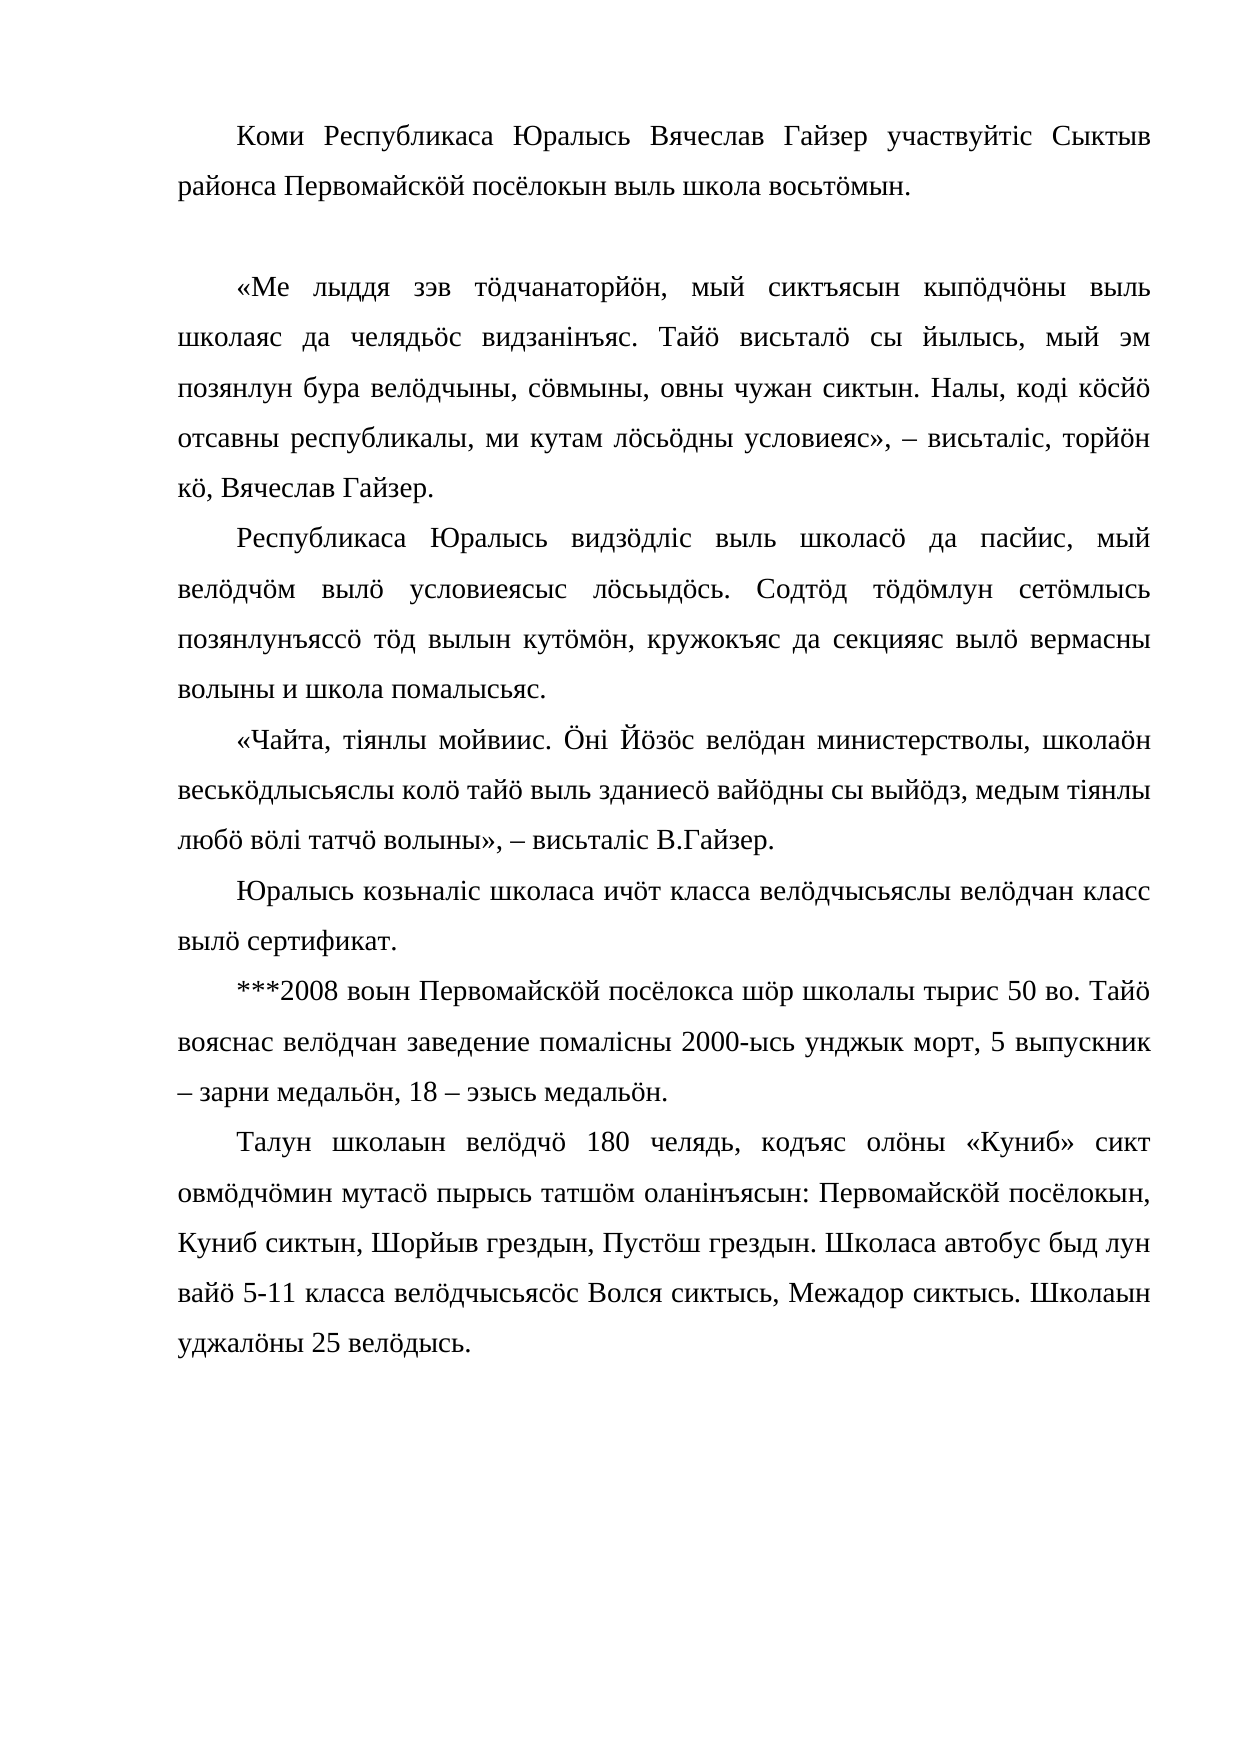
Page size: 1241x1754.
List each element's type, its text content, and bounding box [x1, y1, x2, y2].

text Талун школаын велöдчö 180 челядь, кодъяс олöны «Куниб» сикт овмöдчöмин мутасö пырысь татшöм оланiнъясын: Первомайскöй посёлокын, Куниб сиктын, Шорйыв грездын, Пустöш грездын. Школаса автобус быд лун вайö 5-11 класса велöдчысьясöс Волся сиктысь, Межадор сиктысь. Школаын уджалöны 25 велöдысь. [177, 1124, 1152, 1359]
text Республикаса Юралысь видзöдлiс выль школасö да пасйис, мый велöдчöм вылö условиеясыс лöсьыдöсь. Содтöд тöдöмлун сетöмлысь позянлунъяссö тöд вылын кутöмöн, кружокъяс да секцияяс вылö вермасны волыны и школа помалысьяс. [177, 521, 1152, 705]
text Юралысь козьналiс школаса ичöт класса велöдчысьяслы велöдчан класс вылö сертификат. [177, 873, 1152, 957]
text ***2008 воын Первомайскöй посёлокса шöр школалы тырис 50 во. Тайö вояснас велöдчан заведение помалiсны 2000-ысь унджык морт, 5 выпускник – зарни медальöн, 18 – эзысь медальöн. [177, 973, 1152, 1108]
text Коми Республикаса Юралысь Вячеслав Гайзер участвуйтiс Сыктыв районса Первомайскöй посёлокын выль школа восьтöмын. [177, 118, 1152, 202]
text «Чайта, тiянлы мойвиис. Öнi Йöзöс велöдан министерстволы, школаöн веськöдлысьяслы колö тайö выль зданиесö вайöдны сы выйöдз, медым тiянлы любö вöлi татчö волыны», – висьталiс В.Гайзер. [177, 722, 1152, 856]
text «Ме лыддя зэв тöдчанаторйöн, мый сиктъясын кыпöдчöны выль школаяс да челядьöс видзанiнъяс. Тайö висьталö сы йылысь, мый эм позянлун бура велöдчыны, сöвмыны, овны чужан сиктын. Налы, кодi кöсйö отсавны республикалы, ми кутам лöсьöдны условиеяс», – висьталiс, торйöн кö, Вячеслав Гайзер. [177, 269, 1152, 504]
